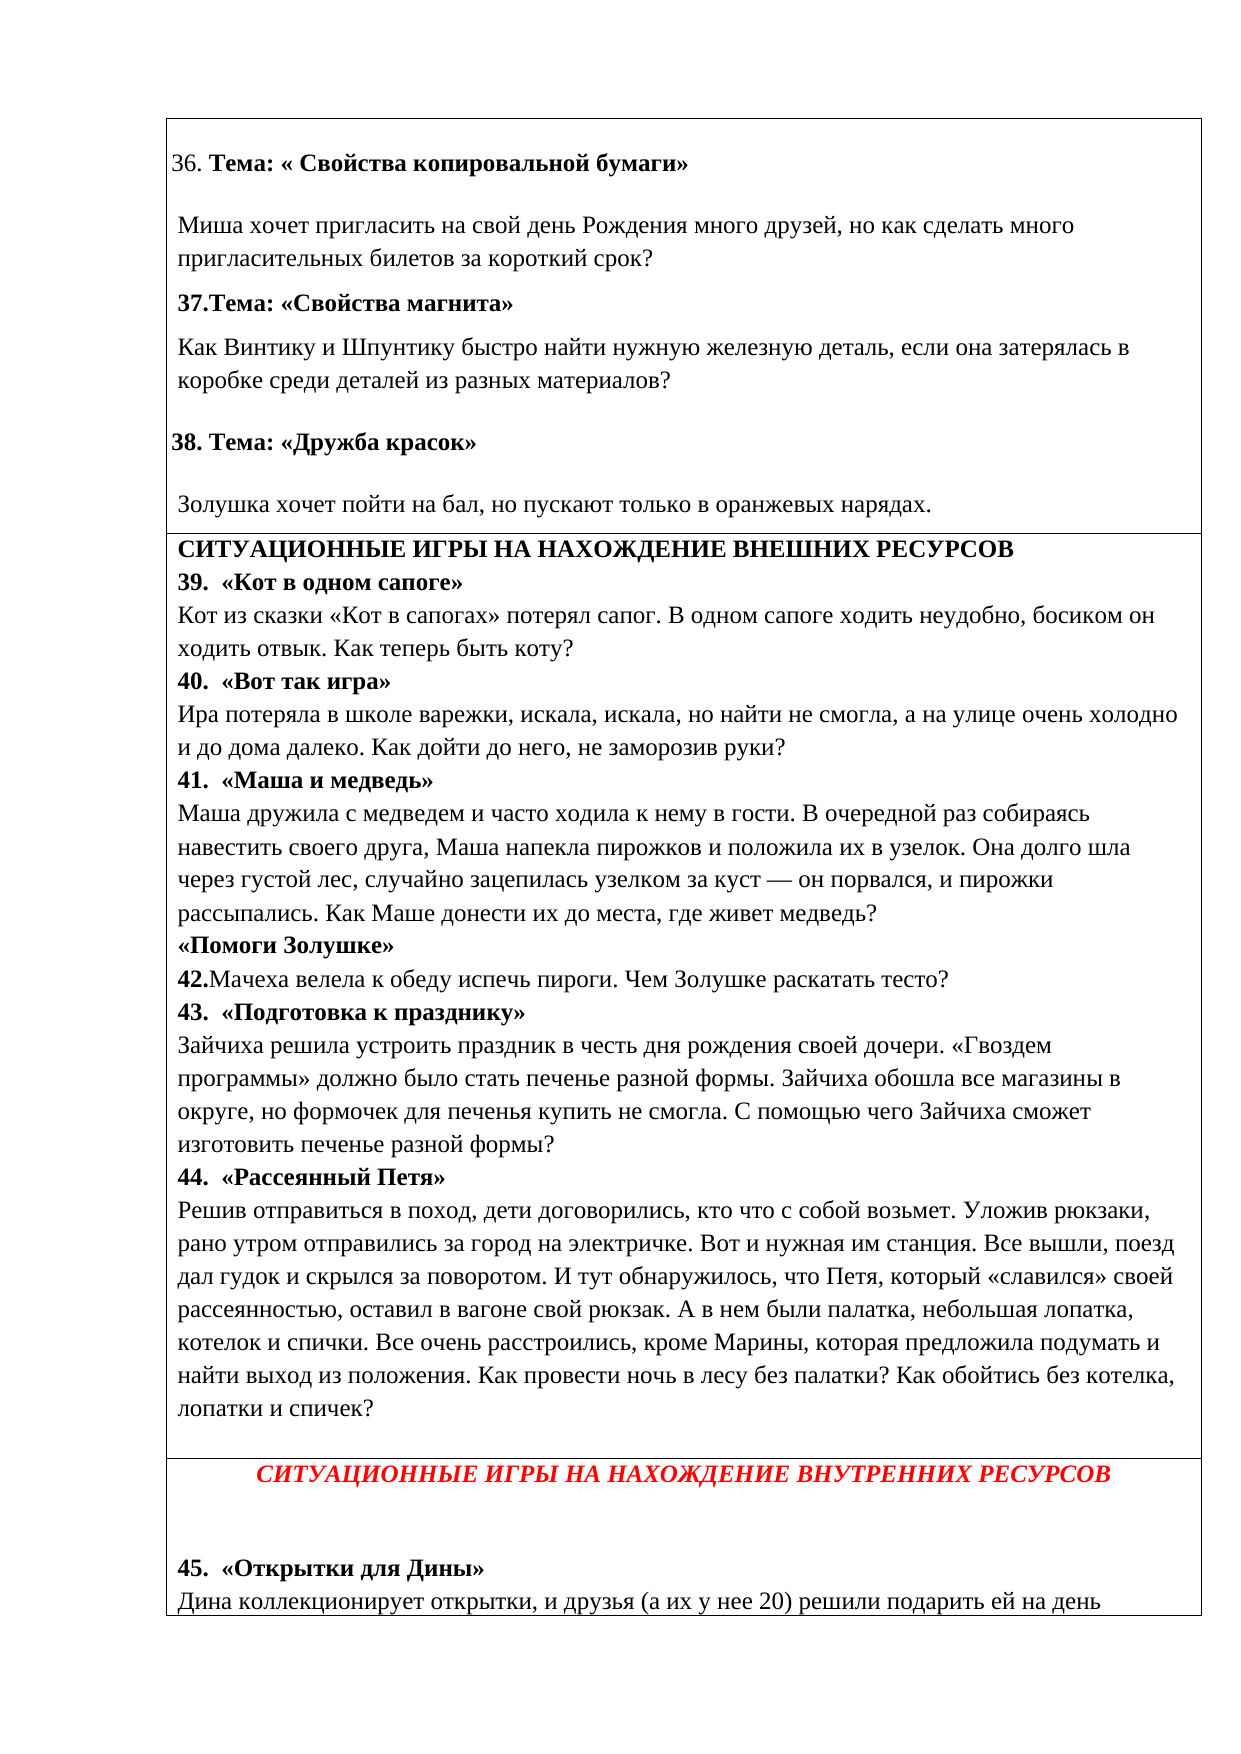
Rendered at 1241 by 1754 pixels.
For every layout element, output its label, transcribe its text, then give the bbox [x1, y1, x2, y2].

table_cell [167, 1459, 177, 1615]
table_cell СИТУАЦИОННЫЕ ИГРЫ НА НАХОЖДЕНИЕ ВНЕШНИХ РЕСУРСОВ 39. «Кот в одном сапоге» Кот из сказки «Кот в сапогах» потерял сапог. В одном сапоге ходить неудобно, босиком он ходить отвык. Как теперь быть коту? 40. «Вот так игра» Ира потеряла в школе варежки, искала, искала, но найти не смогла, а на улице очень холодно и до дома далеко. Как дойти до него, не заморозив руки? 41. «Маша и медведь» Маша дружила с медведем и часто ходила к нему в гости. В очередной раз собираясь навестить своего друга, Маша напекла пирожков и положила их в узелок. Она долго шла через густой лес, случайно зацепилась узелком за куст — он порвался, и пирожки рассыпались. Как Маше донести их до места, где живет медведь? «Помоги Золушке» 42.Мачеха велела к обеду испечь пироги. Чем Золушке раскатать тесто? 43. «Подготовка к празднику» Зайчиха решила устроить праздник в честь дня рождения своей дочери. «Гвоздем программы» должно было стать печенье разной формы. Зайчиха обошла все магазины в округе, но формочек для печенья купить не смогла. С помощью чего Зайчиха сможет изготовить печенье разной формы? 44. «Рассеянный Петя» Решив отправиться в поход, дети договорились, кто что с собой возьмет. Уложив рюкзаки, рано утром отправились за город на электричке. Вот и нужная им станция. Все вышли, поезд дал гудок и скрылся за поворотом. И тут обнаружилось, что Петя, который «славился» своей рассеянностью, оставил в вагоне свой рюкзак. А в нем были палатка, небольшая лопатка, котелок и спички. Все очень расстроились, кроме Марины, которая предложила подумать и найти выход из положения. Как провести ночь в лесу без палатки? Как обойтись без котелка, лопатки и спичек? [167, 534, 1201, 1458]
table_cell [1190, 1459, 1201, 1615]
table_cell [167, 119, 1201, 533]
